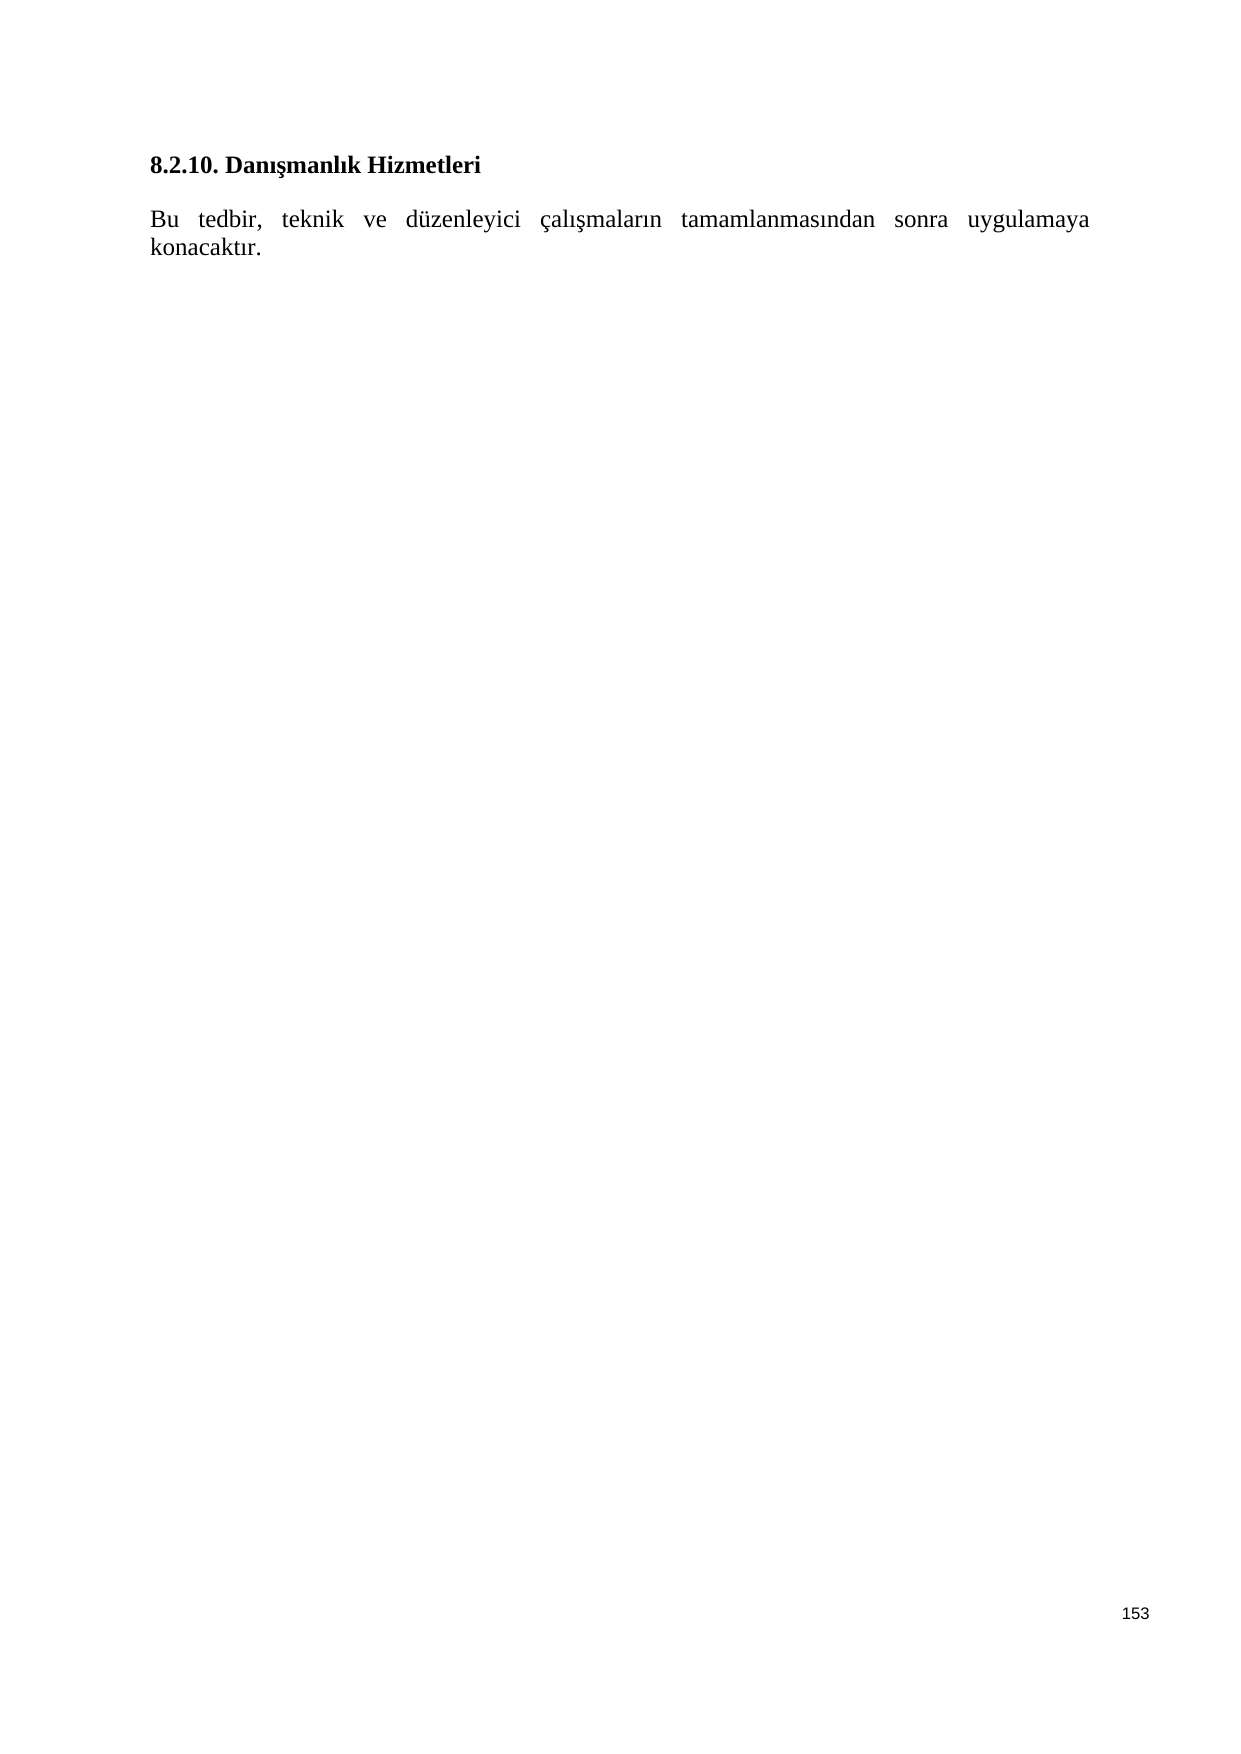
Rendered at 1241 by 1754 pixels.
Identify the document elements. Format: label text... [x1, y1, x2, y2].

text 8.2.10. Danışmanlık Hizmetleri [150, 150, 1090, 179]
text Bu tedbir, teknik ve düzenleyici çalışmaların tamamlanmasından sonra uygulamaya konacaktır. [150, 204, 1090, 261]
